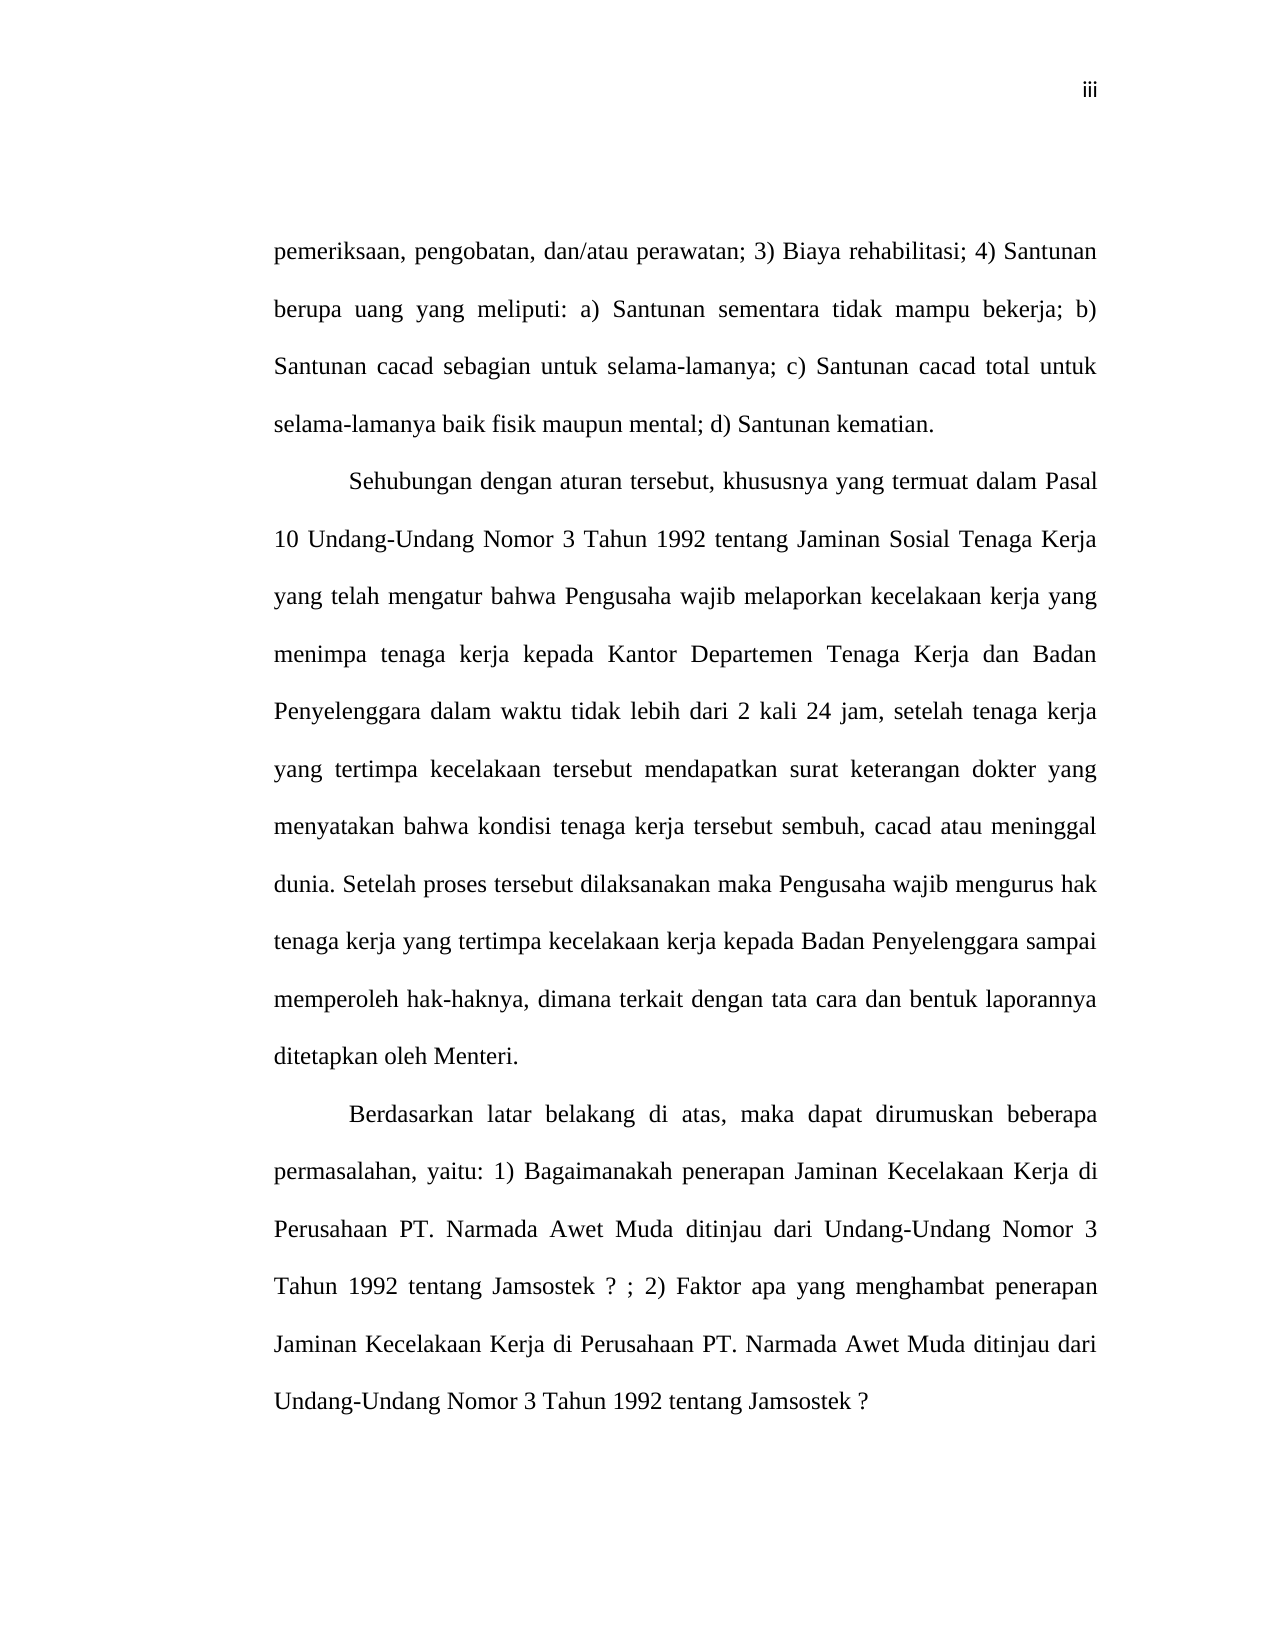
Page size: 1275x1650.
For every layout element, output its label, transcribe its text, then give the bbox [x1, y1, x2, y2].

text Sehubungan dengan aturan tersebut, khususnya yang termuat dalam Pasal 10 Undang-Undang Nomor 3 Tahun 1992 tentang Jaminan Sosial Tenaga Kerja yang telah mengatur bahwa Pengusaha wajib melaporkan kecelakaan kerja yang menimpa tenaga kerja kepada Kantor Departemen Tenaga Kerja dan Badan Penyelenggara dalam waktu tidak lebih dari 2 kali 24 jam, setelah tenaga kerja yang tertimpa kecelakaan tersebut mendapatkan surat keterangan dokter yang menyatakan bahwa kondisi tenaga kerja tersebut sembuh, cacad atau meninggal dunia. Setelah proses tersebut dilaksanakan maka Pengusaha wajib mengurus hak tenaga kerja yang tertimpa kecelakaan kerja kepada Badan Penyelenggara sampai memperoleh hak-haknya, dimana terkait dengan tata cara dan bentuk laporannya ditetapkan oleh Menteri. [274, 466, 1098, 1070]
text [274, 236, 1098, 437]
text Berdasarkan latar belakang di atas, maka dapat dirumuskan beberapa permasalahan, yaitu: 1) Bagaimanakah penerapan Jaminan Kecelakaan Kerja di Perusahaan PT. Narmada Awet Muda ditinjau dari Undang-Undang Nomor 3 Tahun 1992 tentang Jamsostek ? ; 2) Faktor apa yang menghambat penerapan Jaminan Kecelakaan Kerja di Perusahaan PT. Narmada Awet Muda ditinjau dari Undang-Undang Nomor 3 Tahun 1992 tentang Jamsostek ? [274, 1099, 1098, 1415]
